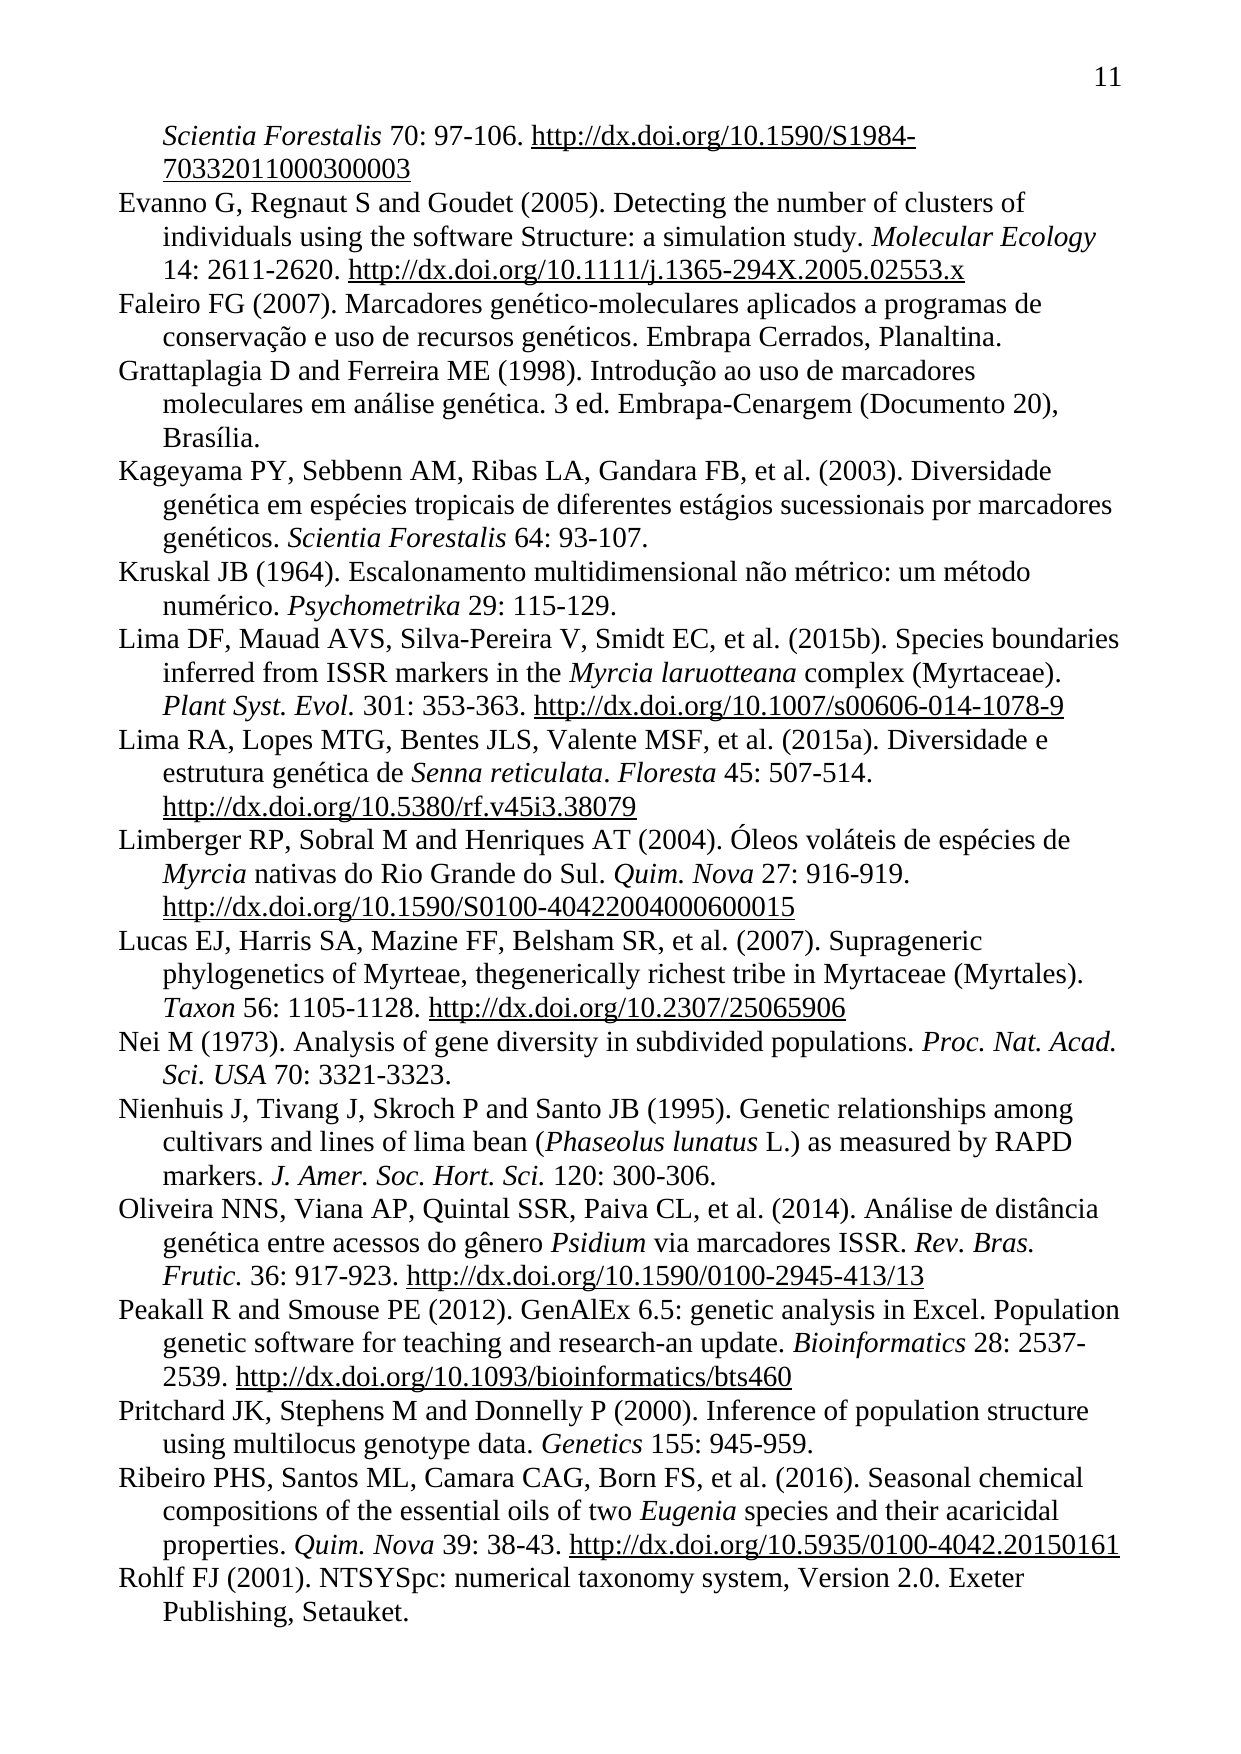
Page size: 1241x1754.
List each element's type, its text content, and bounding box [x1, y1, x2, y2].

text Lima DF, Mauad AVS, Silva-Pereira V, Smidt EC, et al. (2015b). Species boundaries inferred from ISSR markers in the Myrcia laruotteana complex (Myrtaceae). Plant Syst. Evol. 301: 353-363. http://dx.doi.org/10.1007/s00606-014-1078-9 [118, 621, 1122, 722]
text Ribeiro PHS, Santos ML, Camara CAG, Born FS, et al. (2016). Seasonal chemical compositions of the essential oils of two Eugenia species and their acaricidal properties. Quim. Nova 39: 38-43. http://dx.doi.org/10.5935/0100-4042.20150161 [118, 1460, 1122, 1560]
text Nienhuis J, Tivang J, Skroch P and Santo JB (1995). Genetic relationships among cultivars and lines of lima bean (Phaseolus lunatus L.) as measured by RAPD markers. J. Amer. Soc. Hort. Sci. 120: 300-306. [118, 1091, 1122, 1191]
text Lima RA, Lopes MTG, Bentes JLS, Valente MSF, et al. (2015a). Diversidade e estrutura genética de Senna reticulata. Floresta 45: 507-514. http://dx.doi.org/10.5380/rf.v45i3.38079 [118, 722, 1122, 822]
text Limberger RP, Sobral M and Henriques AT (2004). Óleos voláteis de espécies de Myrcia nativas do Rio Grande do Sul. Quim. Nova 27: 916-919. http://dx.doi.org/10.1590/S0100-40422004000600015 [118, 822, 1122, 923]
text Lucas EJ, Harris SA, Mazine FF, Belsham SR, et al. (2007). Suprageneric phylogenetics of Myrteae, thegenerically richest tribe in Myrtaceae (Myrtales). Taxon 56: 1105-1128. http://dx.doi.org/10.2307/25065906 [118, 923, 1122, 1024]
text Grattaplagia D and Ferreira ME (1998). Introdução ao uso de marcadores moleculares em análise genética. 3 ed. Embrapa-Cenargem (Documento 20), Brasília. [118, 353, 1122, 453]
text Pritchard JK, Stephens M and Donnelly P (2000). Inference of population structure using multilocus genotype data. Genetics 155: 945-959. [118, 1393, 1122, 1460]
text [118, 118, 1122, 185]
text Peakall R and Smouse PE (2012). GenAlEx 6.5: genetic analysis in Excel. Population genetic software for teaching and research-an update. Bioinformatics 28: 2537-2539. http://dx.doi.org/10.1093/bioinformatics/bts460 [118, 1292, 1122, 1393]
text Kageyama PY, Sebbenn AM, Ribas LA, Gandara FB, et al. (2003). Diversidade genética em espécies tropicais de diferentes estágios sucessionais por marcadores genéticos. Scientia Forestalis 64: 93-107. [118, 453, 1122, 554]
text Oliveira NNS, Viana AP, Quintal SSR, Paiva CL, et al. (2014). Análise de distância genética entre acessos do gênero Psidium via marcadores ISSR. Rev. Bras. Frutic. 36: 917-923. http://dx.doi.org/10.1590/0100-2945-413/13 [118, 1191, 1122, 1292]
text Evanno G, Regnaut S and Goudet (2005). Detecting the number of clusters of individuals using the software Structure: a simulation study. Molecular Ecology 14: 2611-2620. http://dx.doi.org/10.1111/j.1365-294X.2005.02553.x [118, 185, 1122, 286]
text Nei M (1973). Analysis of gene diversity in subdivided populations. Proc. Nat. Acad. Sci. USA 70: 3321-3323. [118, 1024, 1122, 1091]
text Kruskal JB (1964). Escalonamento multidimensional não métrico: um método numérico. Psychometrika 29: 115-129. [118, 554, 1122, 621]
text Rohlf FJ (2001). NTSYSpc: numerical taxonomy system, Version 2.0. Exeter Publishing, Setauket. [118, 1560, 1122, 1627]
text Faleiro FG (2007). Marcadores genético-moleculares aplicados a programas de conservação e uso de recursos genéticos. Embrapa Cerrados, Planaltina. [118, 286, 1122, 353]
